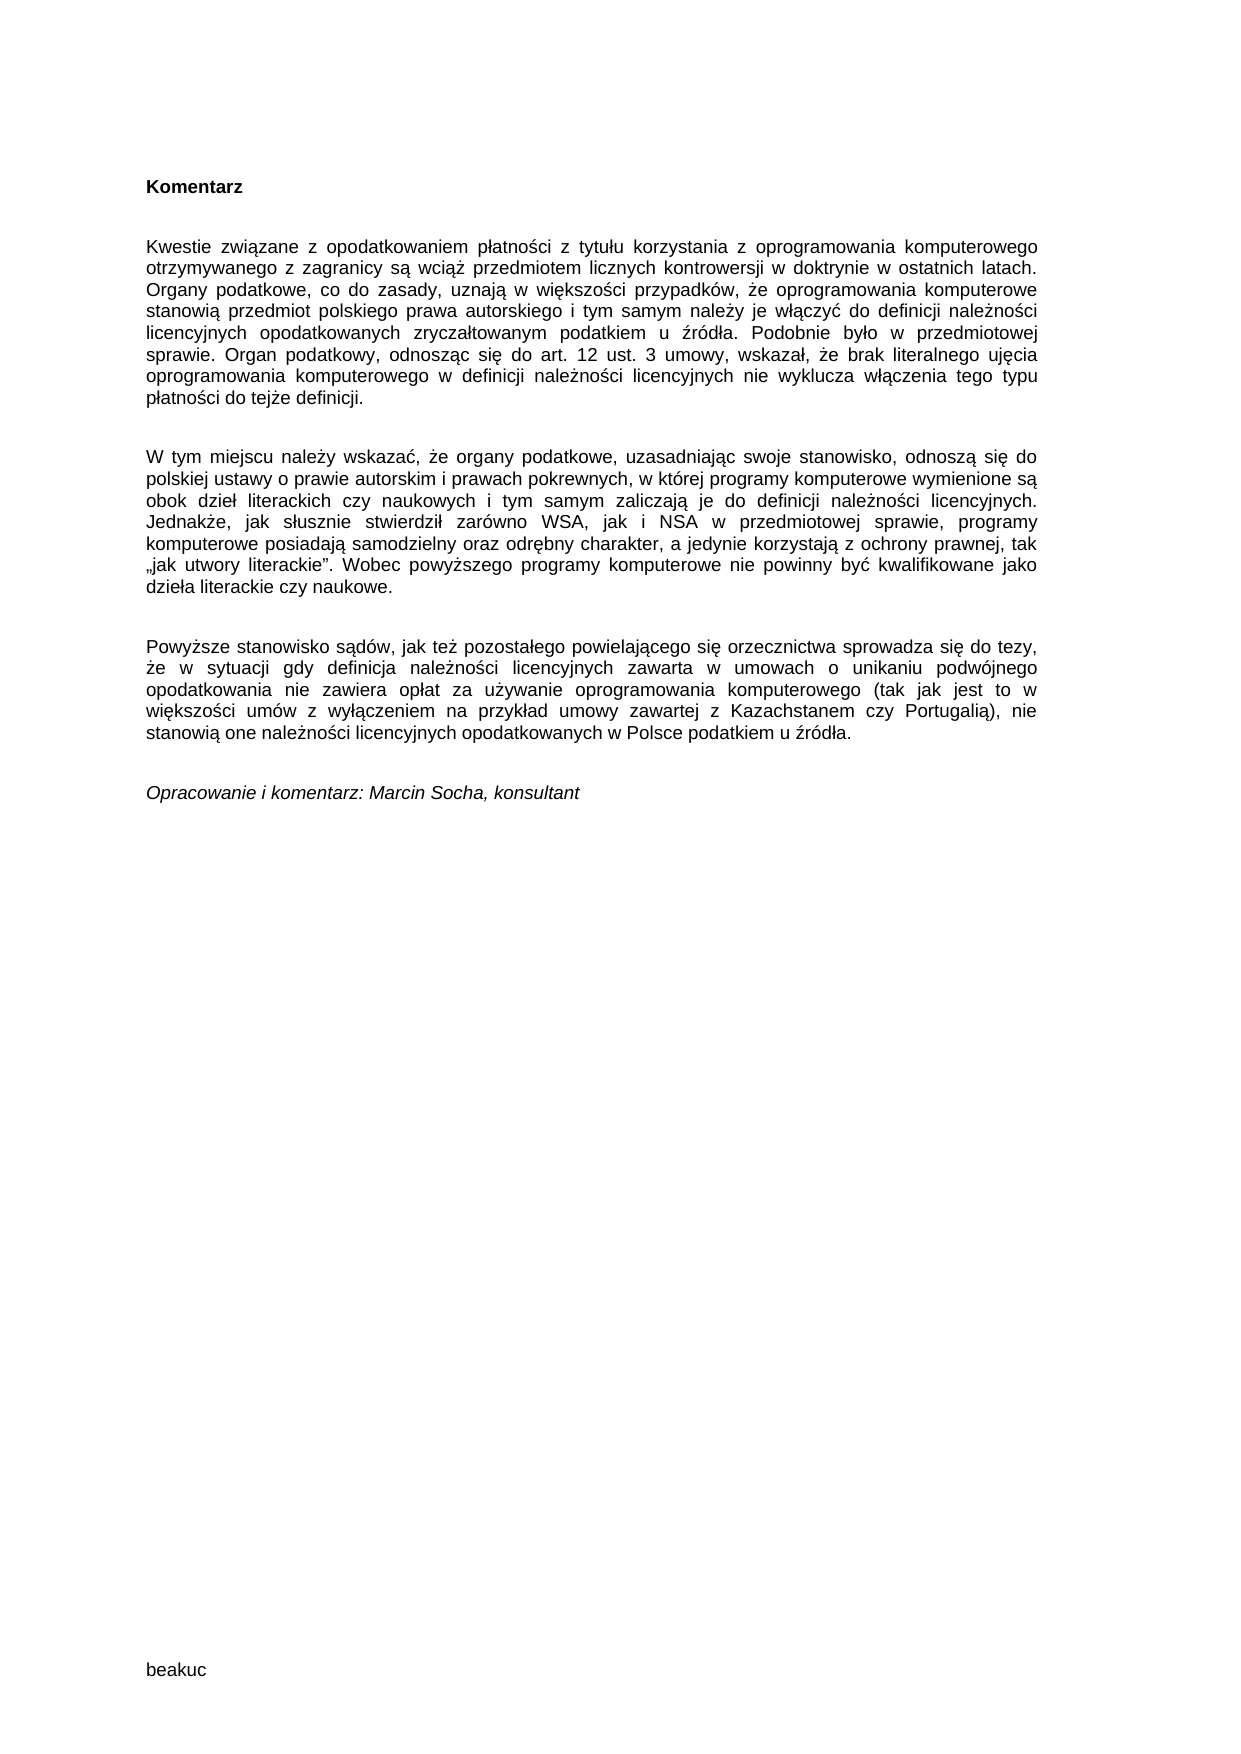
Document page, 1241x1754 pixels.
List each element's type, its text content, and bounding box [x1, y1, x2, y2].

text Kwestie związane z opodatkowaniem płatności z tytułu korzystania z oprogramowania komputerowego otrzymywanego z zagranicy są wciąż przedmiotem licznych kontrowersji w doktrynie w ostatnich latach. Organy podatkowe, co do zasady, uznają w większości przypadków, że oprogramowania komputerowe stanowią przedmiot polskiego prawa autorskiego i tym samym należy je włączyć do definicji należności licencyjnych opodatkowanych zryczałtowanym podatkiem u źródła. Podobnie było w przedmiotowej sprawie. Organ podatkowy, odnosząc się do art. 12 ust. 3 umowy, wskazał, że brak literalnego ujęcia oprogramowania komputerowego w definicji należności licencyjnych nie wyklucza włączenia tego typu płatności do tejże definicji. [146, 236, 1038, 408]
text Powyższe stanowisko sądów, jak też pozostałego powielającego się orzecznictwa sprowadza się do tezy, że w sytuacji gdy definicja należności licencyjnych zawarta w umowach o unikaniu podwójnego opodatkowania nie zawiera opłat za używanie oprogramowania komputerowego (tak jak jest to w większości umów z wyłączeniem na przykład umowy zawartej z Kazachstanem czy Portugalią), nie stanowią one należności licencyjnych opodatkowanych w Polsce podatkiem u źródła. [146, 635, 1038, 743]
text Opracowanie i komentarz: Marcin Socha, konsultant [146, 781, 1038, 803]
text Komentarz [146, 176, 1038, 197]
text W tym miejscu należy wskazać, że organy podatkowe, uzasadniając swoje stanowisko, odnoszą się do polskiej ustawy o prawie autorskim i prawach pokrewnych, w której programy komputerowe wymienione są obok dzieł literackich czy naukowych i tym samym zaliczają je do definicji należności licencyjnych. Jednakże, jak słusznie stwierdził zarówno WSA, jak i NSA w przedmiotowej sprawie, programy komputerowe posiadają samodzielny oraz odrębny charakter, a jedynie korzystają z ochrony prawnej, tak „jak utwory literackie”. Wobec powyższego programy komputerowe nie powinny być kwalifikowane jako dzieła literackie czy naukowe. [146, 446, 1038, 597]
